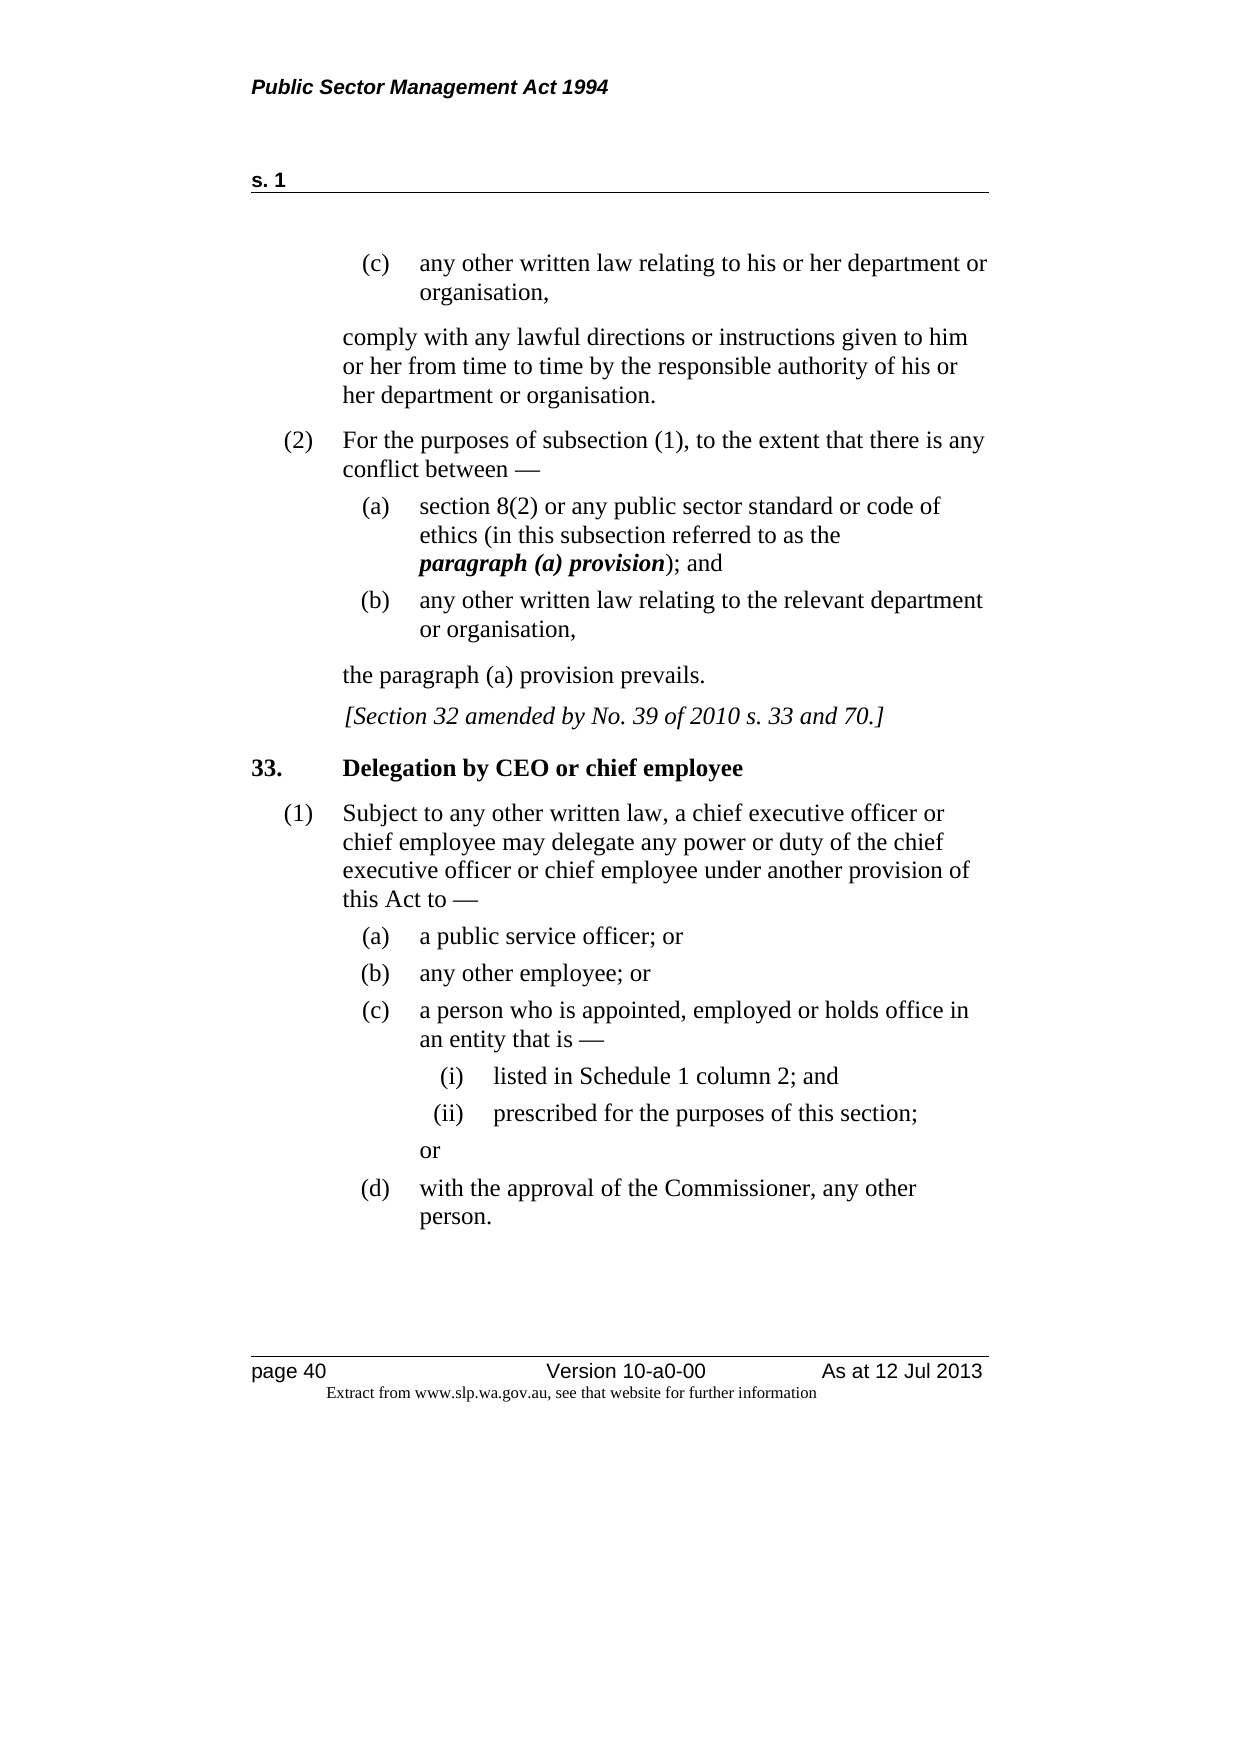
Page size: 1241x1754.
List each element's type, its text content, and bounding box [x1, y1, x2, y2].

text (2) For the purposes of subsection (1), to the extent that there is any conflict between — [251, 425, 989, 483]
text (b) any other employee; or [251, 958, 989, 987]
text the paragraph (a) provision prevails. [251, 660, 989, 688]
text (c) any other written law relating to his or her department or organisation, [251, 248, 989, 306]
text (a) section 8(2) or any public sector standard or code of ethics (in this subsection referred to as the paragraph (a) provision); and [251, 491, 989, 577]
text (1) Subject to any other written law, a chief executive officer or chief employee may delegate any power or duty of the chief executive officer or chief employee under another provision of this Act to — [251, 798, 989, 913]
text or [251, 1136, 989, 1164]
text [Section 32 amended by No. 39 of 2010 s. 33 and 70.] [251, 701, 989, 730]
text (c) a person who is appointed, employed or holds office in an entity that is — [251, 996, 989, 1053]
subtitle 33. Delegation by CEO or chief employee [251, 753, 989, 781]
text (ii) prescribed for the purposes of this section; [251, 1098, 989, 1127]
text (i) listed in Schedule 1 column 2; and [251, 1061, 989, 1090]
text (a) a public service officer; or [251, 921, 989, 950]
text comply with any lawful directions or instructions given to him or her from time to time by the responsible authority of his or her department or organisation. [251, 322, 989, 408]
text (d) with the approval of the Commissioner, any other person. [251, 1173, 989, 1230]
text (b) any other written law relating to the relevant department or organisation, [251, 586, 989, 643]
